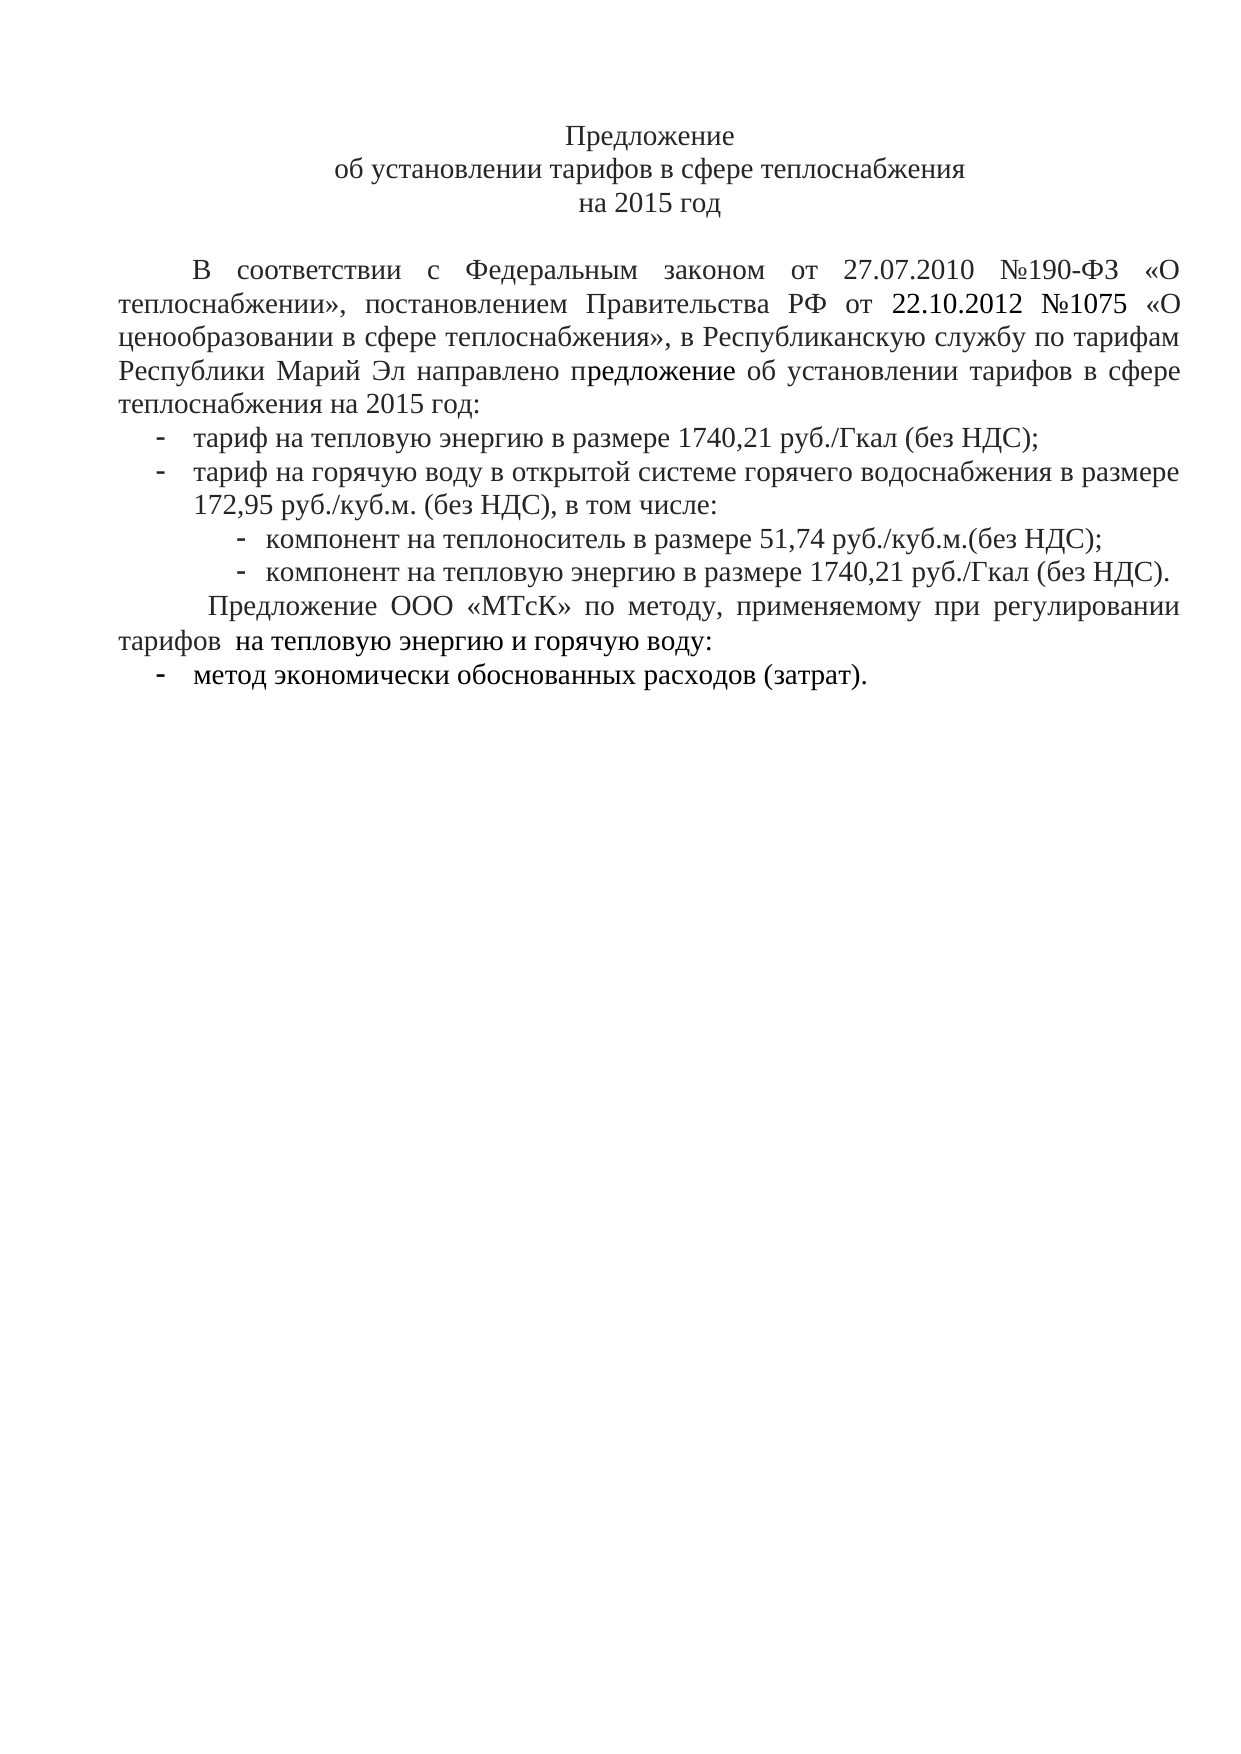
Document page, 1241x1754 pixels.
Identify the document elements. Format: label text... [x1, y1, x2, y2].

text Предложение [118, 118, 1181, 152]
text Предложение ООО «МТсК» по методу, применяемому при регулировании тарифов на тепловую энергию и горячую воду: [118, 588, 1181, 657]
list компонент на тепловую энергию в размере 1740,21 руб./Гкал (без НДС). [193, 554, 1181, 588]
list компонент на теплоноситель в размере 51,74 руб./куб.м.(без НДС); [193, 521, 1181, 554]
list тариф на горячую воду в открытой системе горячего водоснабжения в размере 172,95 руб./куб.м. (без НДС), в том числе: [156, 454, 1181, 521]
list метод экономически обоснованных расходов (затрат). [156, 657, 1181, 691]
text В соответствии с Федеральным законом от 27.07.2010 №190-ФЗ «О теплоснабжении», постановлением Правительства РФ от 22.10.2012 №1075 «О ценообразовании в сфере теплоснабжения», в Республиканскую службу по тарифам Республики Марий Эл направлено предложение об установлении тарифов в сфере теплоснабжения на 2015 год: [118, 252, 1181, 420]
text об установлении тарифов в сфере теплоснабжения [118, 152, 1181, 185]
list тариф на тепловую энергию в размере 1740,21 руб./Гкал (без НДС); [156, 420, 1181, 454]
text на 2015 год [118, 185, 1181, 219]
